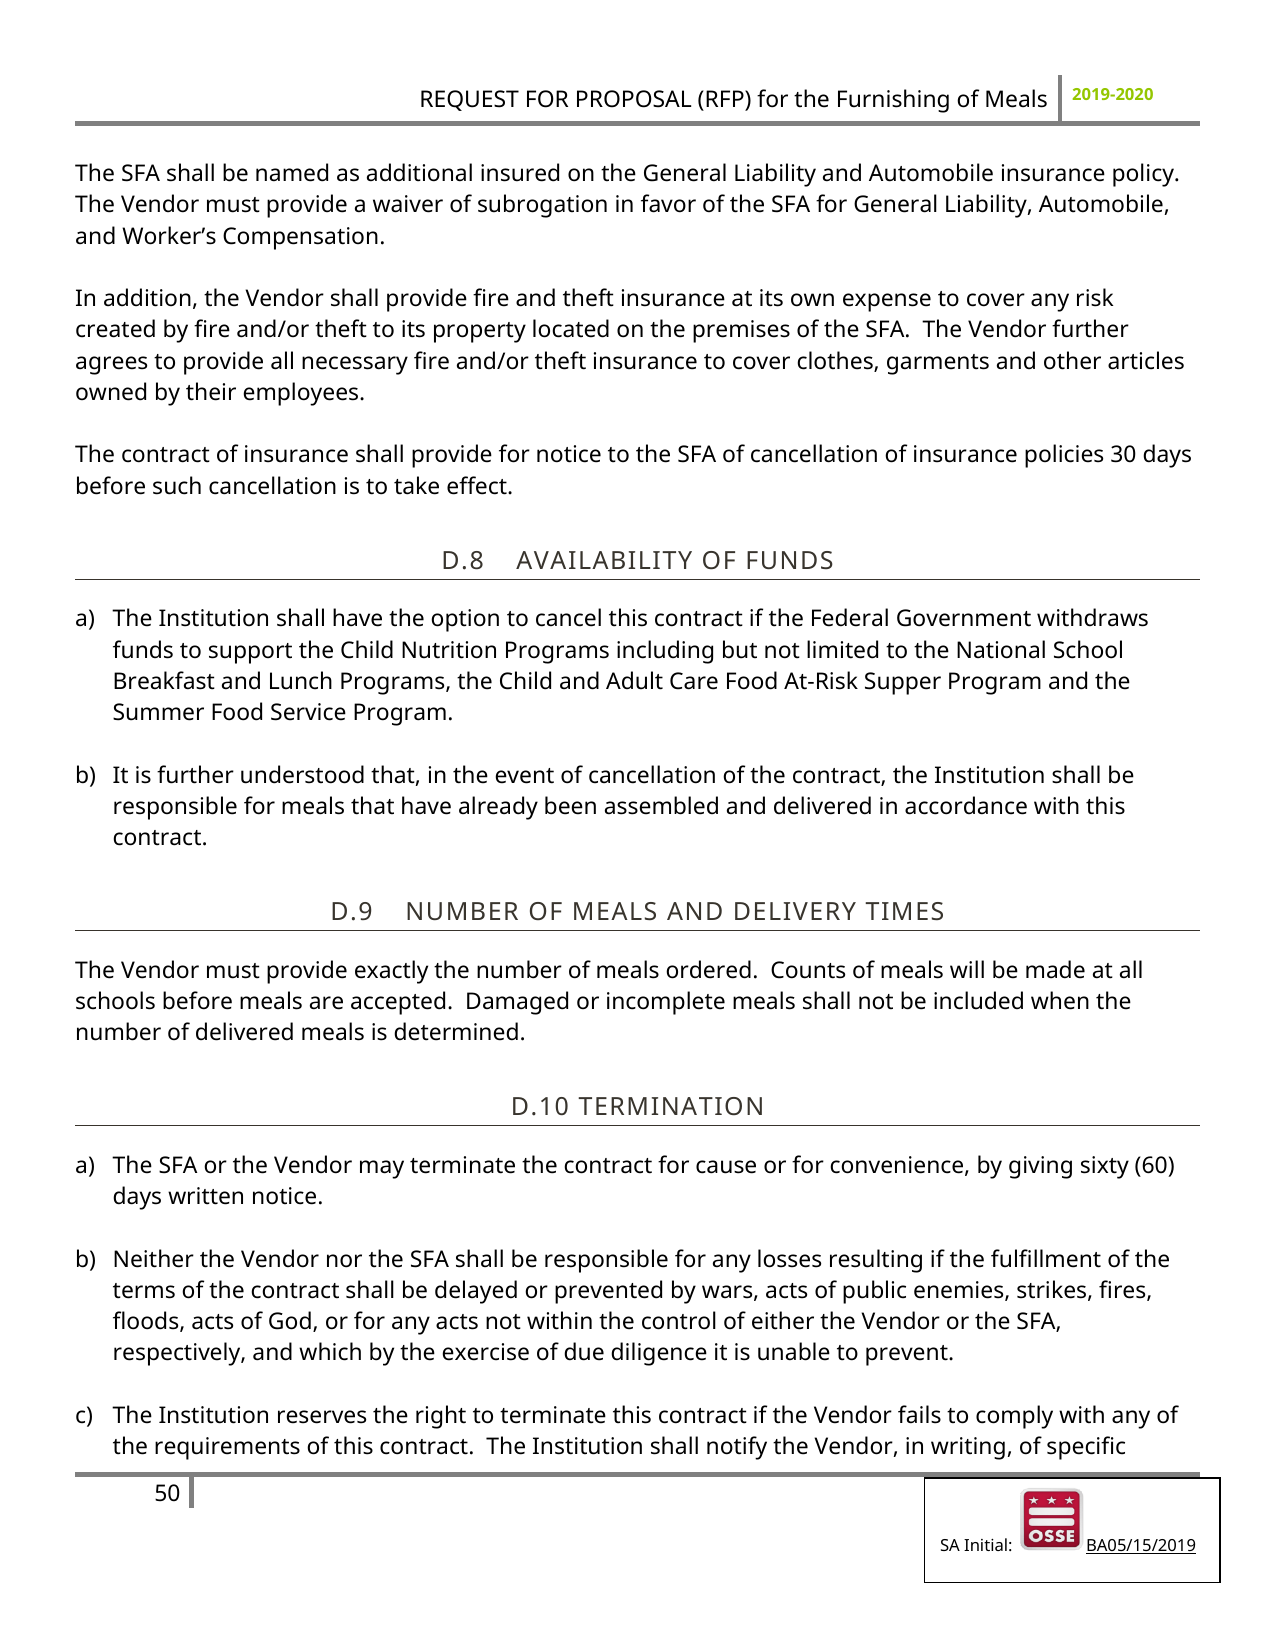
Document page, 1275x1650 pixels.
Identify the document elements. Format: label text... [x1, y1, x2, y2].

list Neither the Vendor nor the SFA shall be responsible for any losses resulting if the fulfillment of the terms of the contract shall be delayed or prevented by wars, acts of public enemies, strikes, fires, floods, acts of God, or for any acts not within the control of either the Vendor or the SFA, respectively, and which by the exercise of due diligence it is unable to prevent. [75, 1242, 1200, 1367]
subtitle D.9 Number of Meals and Delivery Times [75, 894, 1200, 930]
list The SFA or the Vendor may terminate the contract for cause or for convenience, by giving sixty (60) days written notice. [75, 1149, 1200, 1211]
text The contract of insurance shall provide for notice to the SFA of cancellation of insurance policies 30 days before such cancellation is to take effect. [75, 438, 1200, 501]
list It is further understood that, in the event of cancellation of the contract, the Institution shall be responsible for meals that have already been assembled and delivered in accordance with this contract. [75, 758, 1200, 852]
picture [1018, 1485, 1086, 1552]
subtitle D.10 Termination [75, 1089, 1200, 1125]
list The Institution shall have the option to cancel this contract if the Federal Government withdraws funds to support the Child Nutrition Programs including but not limited to the National School Breakfast and Lunch Programs, the Child and Adult Care Food At-Risk Supper Program and the Summer Food Service Program. [75, 602, 1200, 727]
text In addition, the Vendor shall provide fire and theft insurance at its own expense to cover any risk created by fire and/or theft to its property located on the premises of the SFA. The Vendor further agrees to provide all necessary fire and/or theft insurance to cover clothes, garments and other articles owned by their employees. [75, 282, 1200, 407]
text The Vendor must provide exactly the number of meals ordered. Counts of meals will be made at all schools before meals are accepted. Damaged or incomplete meals shall not be included when the number of delivered meals is determined. [75, 954, 1200, 1047]
text The SFA shall be named as additional insured on the General Liability and Automobile insurance policy. The Vendor must provide a waiver of subrogation in favor of the SFA for General Liability, Automobile, and Worker’s Compensation. [75, 157, 1200, 251]
subtitle D.8 Availability of Funds [75, 543, 1200, 579]
